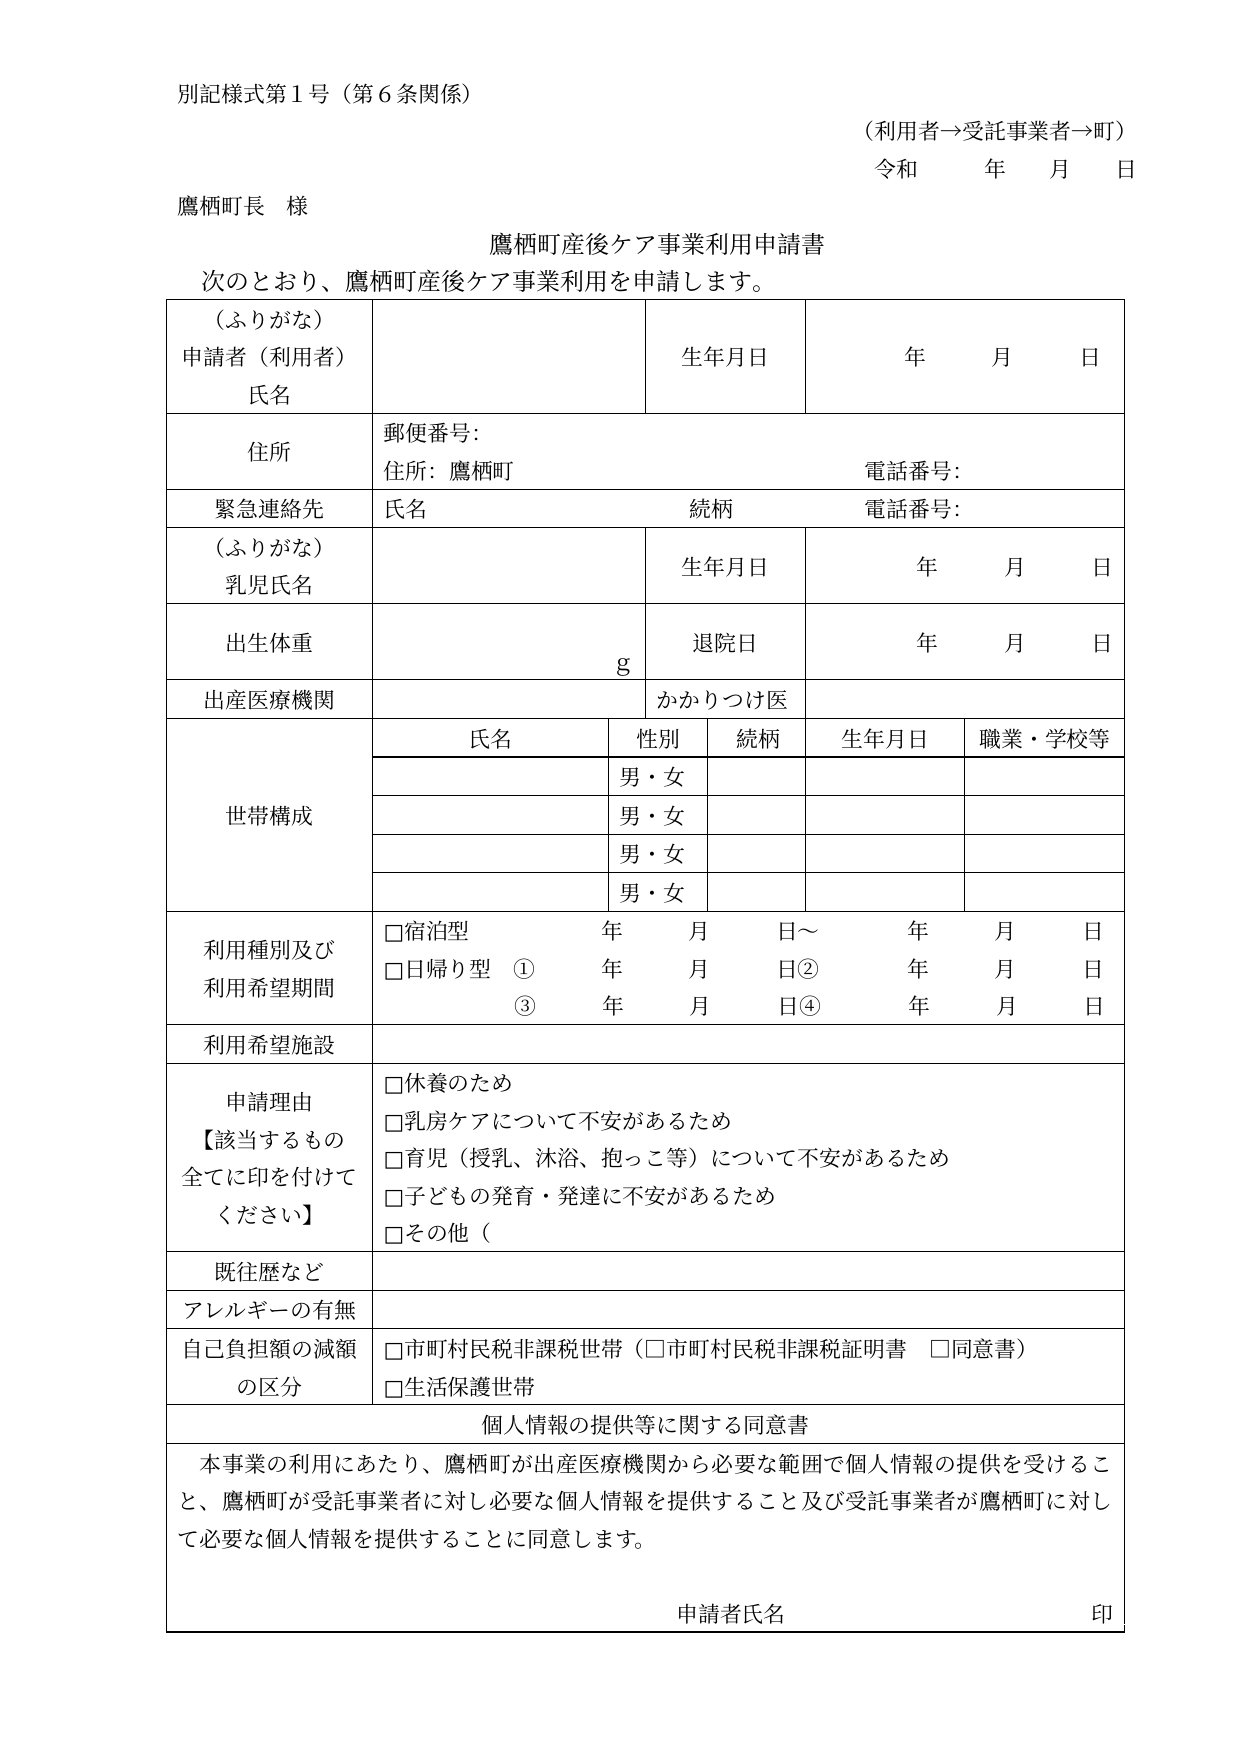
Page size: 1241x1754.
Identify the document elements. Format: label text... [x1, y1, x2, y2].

table_cell 利用種別及び 利用希望期間 [167, 912, 372, 1024]
table_cell 男・女 [609, 796, 707, 833]
table_cell [373, 1252, 1124, 1290]
table_cell □宿泊型 年 月 日～ 年 月 日 □日帰り型 ① 年 月 日② 年 月 日 ③ 年 月 日④ 年 月 日 [373, 912, 1124, 1024]
table_cell 出生体重 [167, 604, 372, 679]
table_cell 氏名 続柄 電話番号： [373, 490, 1124, 527]
table_cell [708, 835, 805, 872]
table_cell [373, 873, 608, 911]
table_cell 年 月 日 [806, 528, 1124, 603]
table_cell 氏名 [373, 719, 608, 756]
table_cell 自己負担額の減額の区分 [167, 1329, 372, 1404]
table_cell 郵便番号： 住所：鷹栖町 電話番号： [373, 414, 1124, 489]
table_cell [806, 873, 964, 911]
table_cell [708, 796, 805, 833]
table_cell 申請理由 【該当するもの 全てに印を付けてください】 [167, 1064, 372, 1251]
table_cell [373, 835, 608, 872]
table_header （ふりがな） 申請者（利用者）氏名 [167, 300, 372, 413]
table_header 生年月日 [646, 300, 805, 413]
table_cell [965, 796, 1124, 833]
table_cell [373, 1291, 1124, 1328]
table_cell □市町村民税非課税世帯（□市町村民税非課税証明書 □同意書） □生活保護世帯 [373, 1329, 1124, 1404]
table_cell 生年月日 [806, 719, 964, 756]
table_cell □休養のため □乳房ケアについて不安があるため □育児（授乳、沐浴、抱っこ等）について不安があるため □子どもの発育・発達に不安があるため □その他（ [373, 1064, 1124, 1251]
table_cell 男・女 [609, 873, 707, 911]
table_cell 本事業の利用にあたり、鷹栖町が出産医療機関から必要な範囲で個人情報の提供を受けること、鷹栖町が受託事業者に対し必要な個人情報を提供すること及び受託事業者が鷹栖町に対して必要な個人情報を提供することに同意します。 申請者氏名 印 [167, 1444, 1124, 1631]
table_cell 個人情報の提供等に関する同意書 [167, 1405, 1124, 1443]
table_cell アレルギーの有無 [167, 1291, 372, 1328]
table_cell [373, 1025, 1124, 1063]
table_cell [965, 835, 1124, 872]
table_cell 生年月日 [646, 528, 805, 603]
table_cell 続柄 [708, 719, 805, 756]
table_cell [806, 796, 964, 833]
table_cell 世帯構成 [167, 719, 372, 911]
table_cell 男・女 [609, 758, 707, 795]
table_cell [965, 873, 1124, 911]
table_cell 出産医療機関 [167, 680, 372, 718]
table_cell [708, 873, 805, 911]
text 鷹栖町産後ケア事業利用申請書 [177, 224, 1137, 262]
table_cell 利用希望施設 [167, 1025, 372, 1063]
table_cell 住所 [167, 414, 372, 489]
table_cell 男・女 [609, 835, 707, 872]
table_cell 職業・学校等 [965, 719, 1124, 756]
table_cell 退院日 [646, 604, 805, 679]
table_cell ｇ [373, 604, 645, 679]
table_cell かかりつけ医 [646, 680, 805, 718]
table_cell [806, 758, 964, 795]
table_cell 性別 [609, 719, 707, 756]
table_header 年 月 日 [806, 300, 1124, 413]
table_cell [708, 758, 805, 795]
text 別記様式第１号（第６条関係） [177, 74, 1137, 112]
text 次のとおり、鷹栖町産後ケア事業利用を申請します。 [177, 262, 1137, 299]
table_header [373, 300, 645, 413]
table_cell [806, 835, 964, 872]
table_cell [373, 528, 645, 603]
table_cell [373, 680, 645, 718]
table_cell （ふりがな） 乳児氏名 [167, 528, 372, 603]
table_cell [806, 680, 1124, 718]
table_cell 既往歴など [167, 1252, 372, 1290]
text （利用者→受託事業者→町） [177, 112, 1137, 149]
text 令和 年 月 日 [177, 149, 1137, 187]
table_cell 緊急連絡先 [167, 490, 372, 527]
text 鷹栖町長 様 [177, 187, 1137, 224]
table_cell 年 月 日 [806, 604, 1124, 679]
table_cell [373, 796, 608, 833]
table_cell [373, 758, 608, 795]
table_cell [965, 758, 1124, 795]
